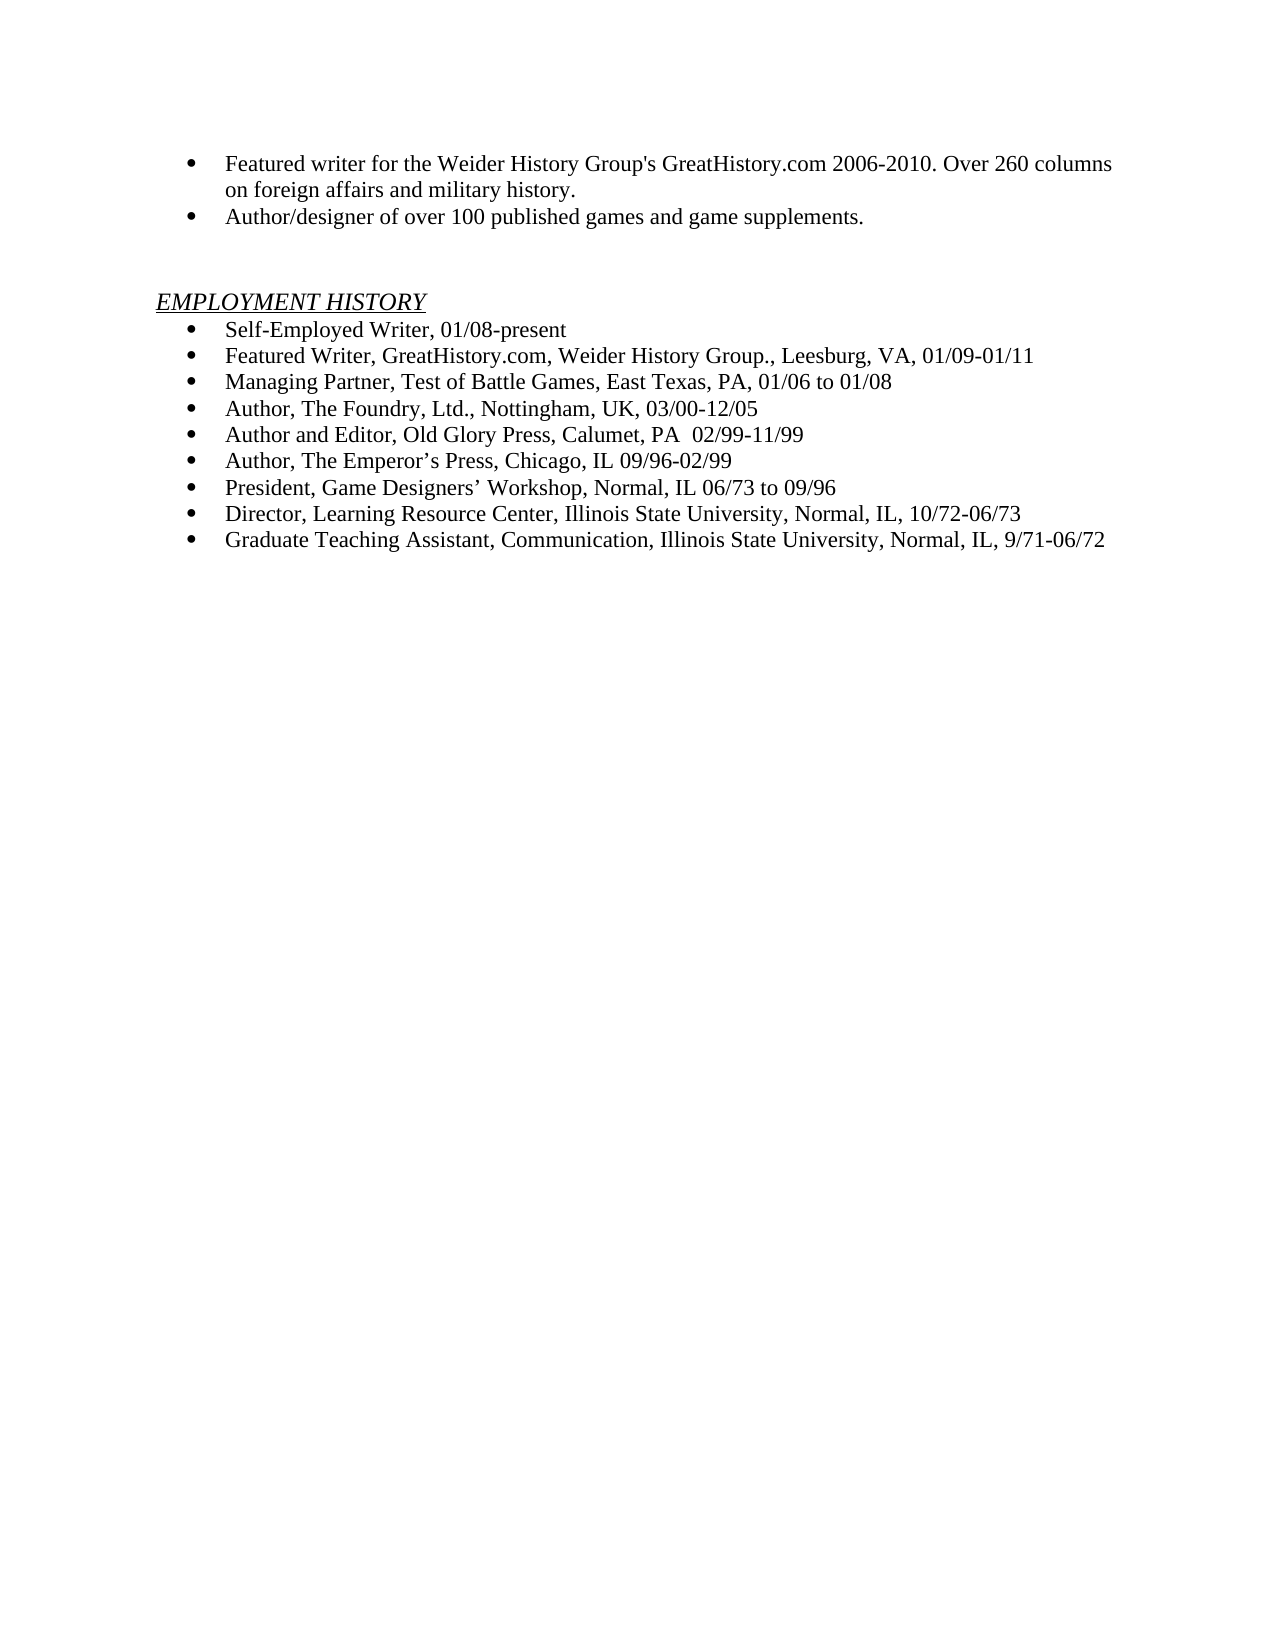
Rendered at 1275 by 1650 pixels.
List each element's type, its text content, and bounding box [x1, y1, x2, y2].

list Author, The Emperor’s Press, Chicago, IL 09/96-02/99 [187, 447, 1125, 474]
list Managing Partner, Test of Battle Games, East Texas, PA, 01/06 to 01/08 [187, 368, 1125, 395]
list President, Game Designers’ Workshop, Normal, IL 06/73 to 09/96 [187, 474, 1125, 500]
list Featured Writer, GreatHistory.com, Weider History Group., , 01/09-01/11 [187, 342, 1125, 368]
list Author and Editor, Old Glory Press, 02/99-11/99 [187, 421, 1125, 447]
list Self-Employed Writer, 01/08-present [187, 316, 1125, 342]
list Author, The Foundry, Ltd., , 03/00-12/05 [187, 395, 1125, 421]
text EMPLOYMENT HISTORY [155, 287, 1125, 316]
list Director, , State University, , 10/72-06/73 [187, 500, 1125, 527]
list Author/designer of over 100 published games and game supplements. [187, 203, 1125, 229]
list Graduate Teaching Assistant, Communication, Illinois State University, Normal, IL, 9/71-06/72 [187, 527, 1125, 553]
list Featured writer for the Weider History Group's GreatHistory.com 2006-2010. Over 260 columns on foreign affairs and military history. [187, 150, 1125, 203]
